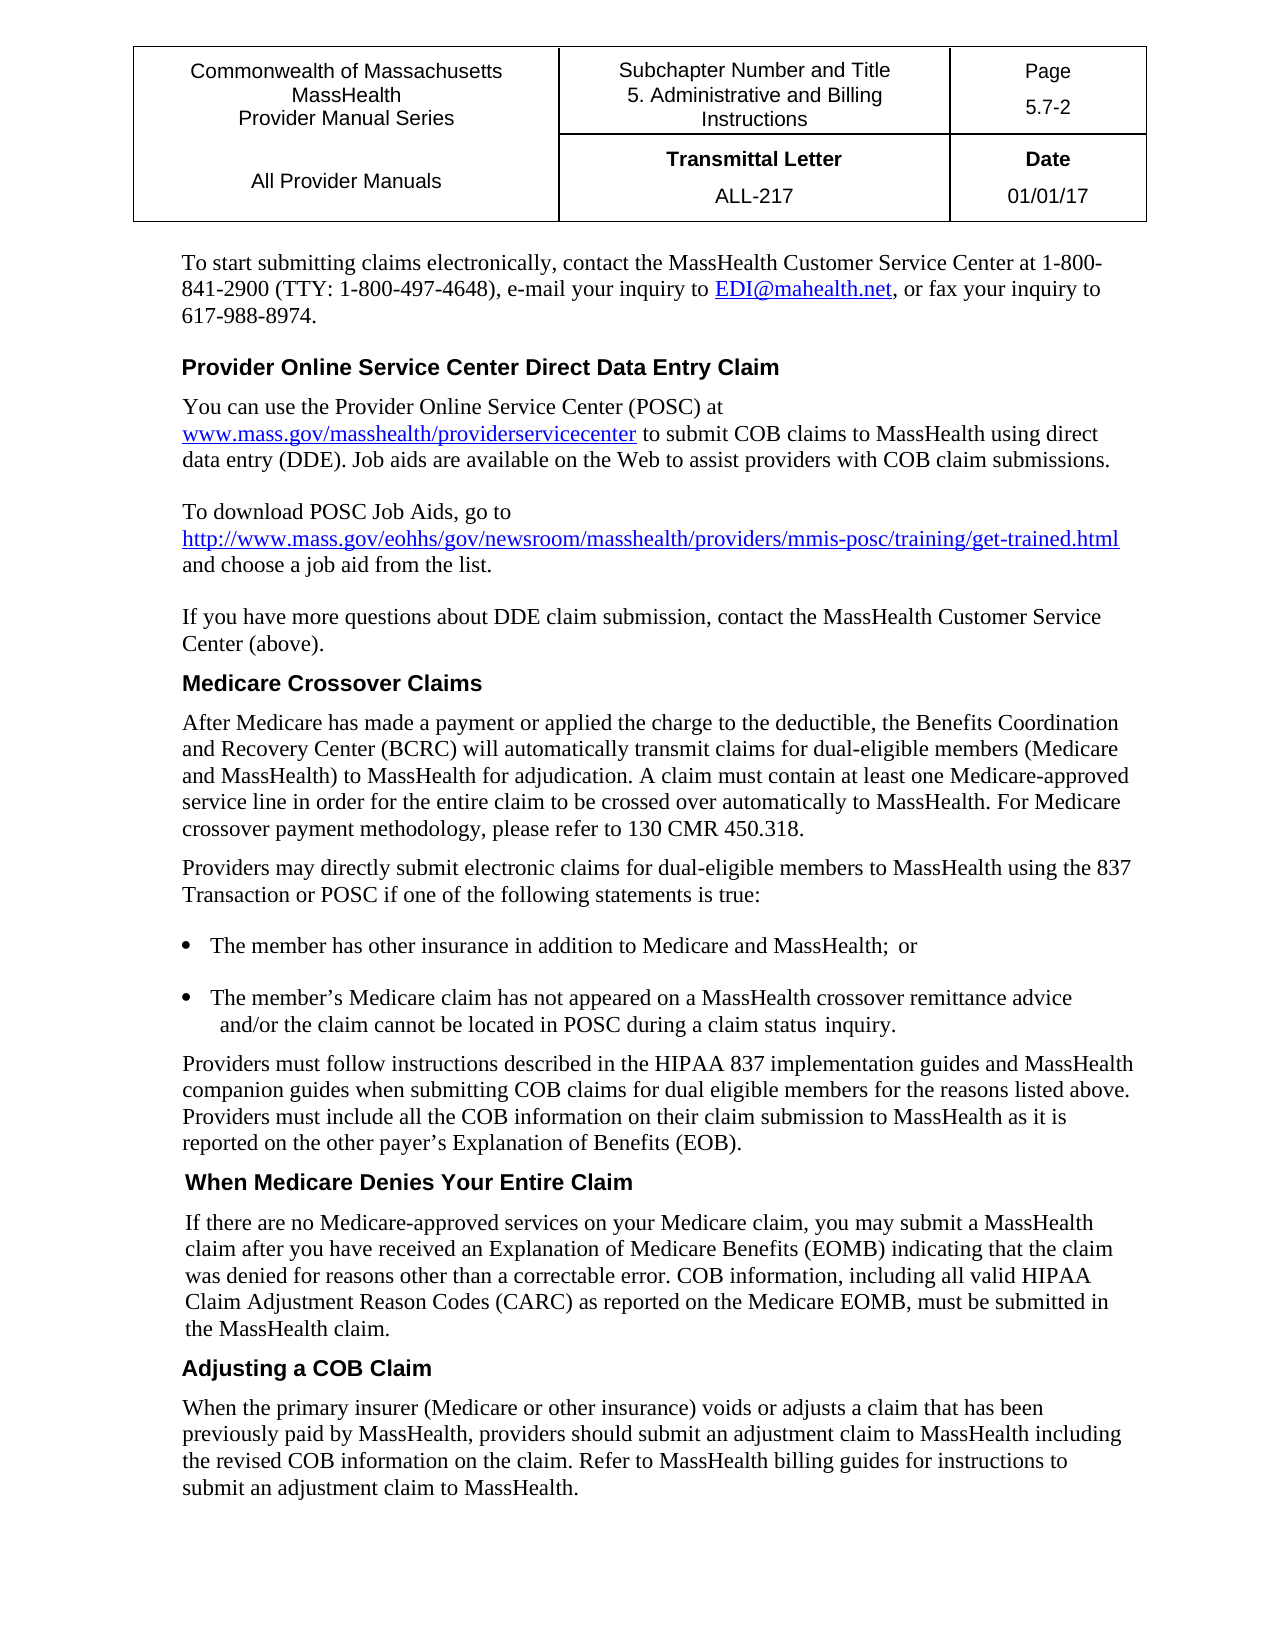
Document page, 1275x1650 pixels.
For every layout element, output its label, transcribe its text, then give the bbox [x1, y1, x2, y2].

text If you have more questions about DDE claim submission, contact the MassHealth Customer Service Center (above). [182, 603, 1160, 656]
text To download POSC Job Aids, go to http://www.mass.gov/eohhs/gov/newsroom/masshealth/providers/mmis-posc/training/get-trained.html and choose a job aid from the list. [182, 498, 1122, 578]
table_cell Date 01/01/17 [951, 135, 1146, 221]
text After Medicare has made a payment or applied the charge to the deductible, the Benefits Coordination and Recovery Center (BCRC) will automatically transmit claims for dual-eligible members (Medicare and MassHealth) to MassHealth for adjudication. A claim must contain at least one Medicare-approved service line in order for the entire claim to be crossed over automatically to MassHealth. For Medicare crossover payment methodology, please refer to 130 CMR 450.318. [182, 709, 1134, 841]
subtitle Provider Online Service Center Direct Data Entry Claim [181, 354, 1160, 380]
table_header Commonwealth of Massachusetts MassHealth Provider Manual Series All Provider Manuals [134, 47, 559, 221]
text When the primary insurer (Medicare or other insurance) voids or adjusts a claim that has been previously paid by MassHealth, providers should submit an adjustment claim to MassHealth including the revised COB information on the claim. Refer to MassHealth billing guides for instructions to submit an adjustment claim to MassHealth. [182, 1394, 1129, 1500]
table_cell Transmittal Letter ALL-217 [560, 135, 949, 221]
table_header Page 5.7-2 [951, 47, 1146, 133]
text You can use the Provider Online Service Center (POSC) at www.mass.gov/masshealth/providerservicecenter to submit COB claims to MassHealth using direct data entry (DDE). Job aids are available on the Web to assist providers with COB claim submissions. [182, 393, 1134, 473]
text Providers may directly submit electronic claims for dual-eligible members to MassHealth using the 837 Transaction or POSC if one of the following statements is true: [182, 854, 1160, 907]
table_header Subchapter Number and Title 5. Administrative and Billing Instructions [560, 47, 950, 133]
text Providers must follow instructions described in the HIPAA 837 implementation guides and MassHealth companion guides when submitting COB claims for dual eligible members for the reasons listed above. Providers must include all the COB information on their claim submission to MassHealth as it is reported on the other payer’s Explanation of Benefits (EOB). [182, 1050, 1142, 1156]
subtitle Adjusting a COB Claim [181, 1355, 1160, 1381]
subtitle When Medicare Denies Your Entire Claim [185, 1169, 1160, 1196]
list The member has other insurance in addition to Medicare and MassHealth; or [182, 932, 1160, 959]
subtitle Medicare Crossover Claims [182, 669, 1160, 696]
text If there are no Medicare-approved services on your Medicare claim, you may submit a MassHealth claim after you have received an Explanation of Medicare Benefits (EOMB) indicating that the claim was denied for reasons other than a correctable error. COB information, including all valid HIPAA Claim Adjustment Reason Codes (CARC) as reported on the Medicare EOMB, must be submitted in the MassHealth claim. [185, 1209, 1134, 1341]
list The member’s Medicare claim has not appeared on a MassHealth crossover remittance advice and/or the claim cannot be located in POSC during a claim status inquiry. [182, 984, 1078, 1037]
text To start submitting claims electronically, contact the MassHealth Customer Service Center at 1-800- 841-2900 (TTY: 1-800-497-4648), e-mail your inquiry to EDI@mahealth.net, or fax your inquiry to 617-988-8974. [181, 249, 1109, 328]
